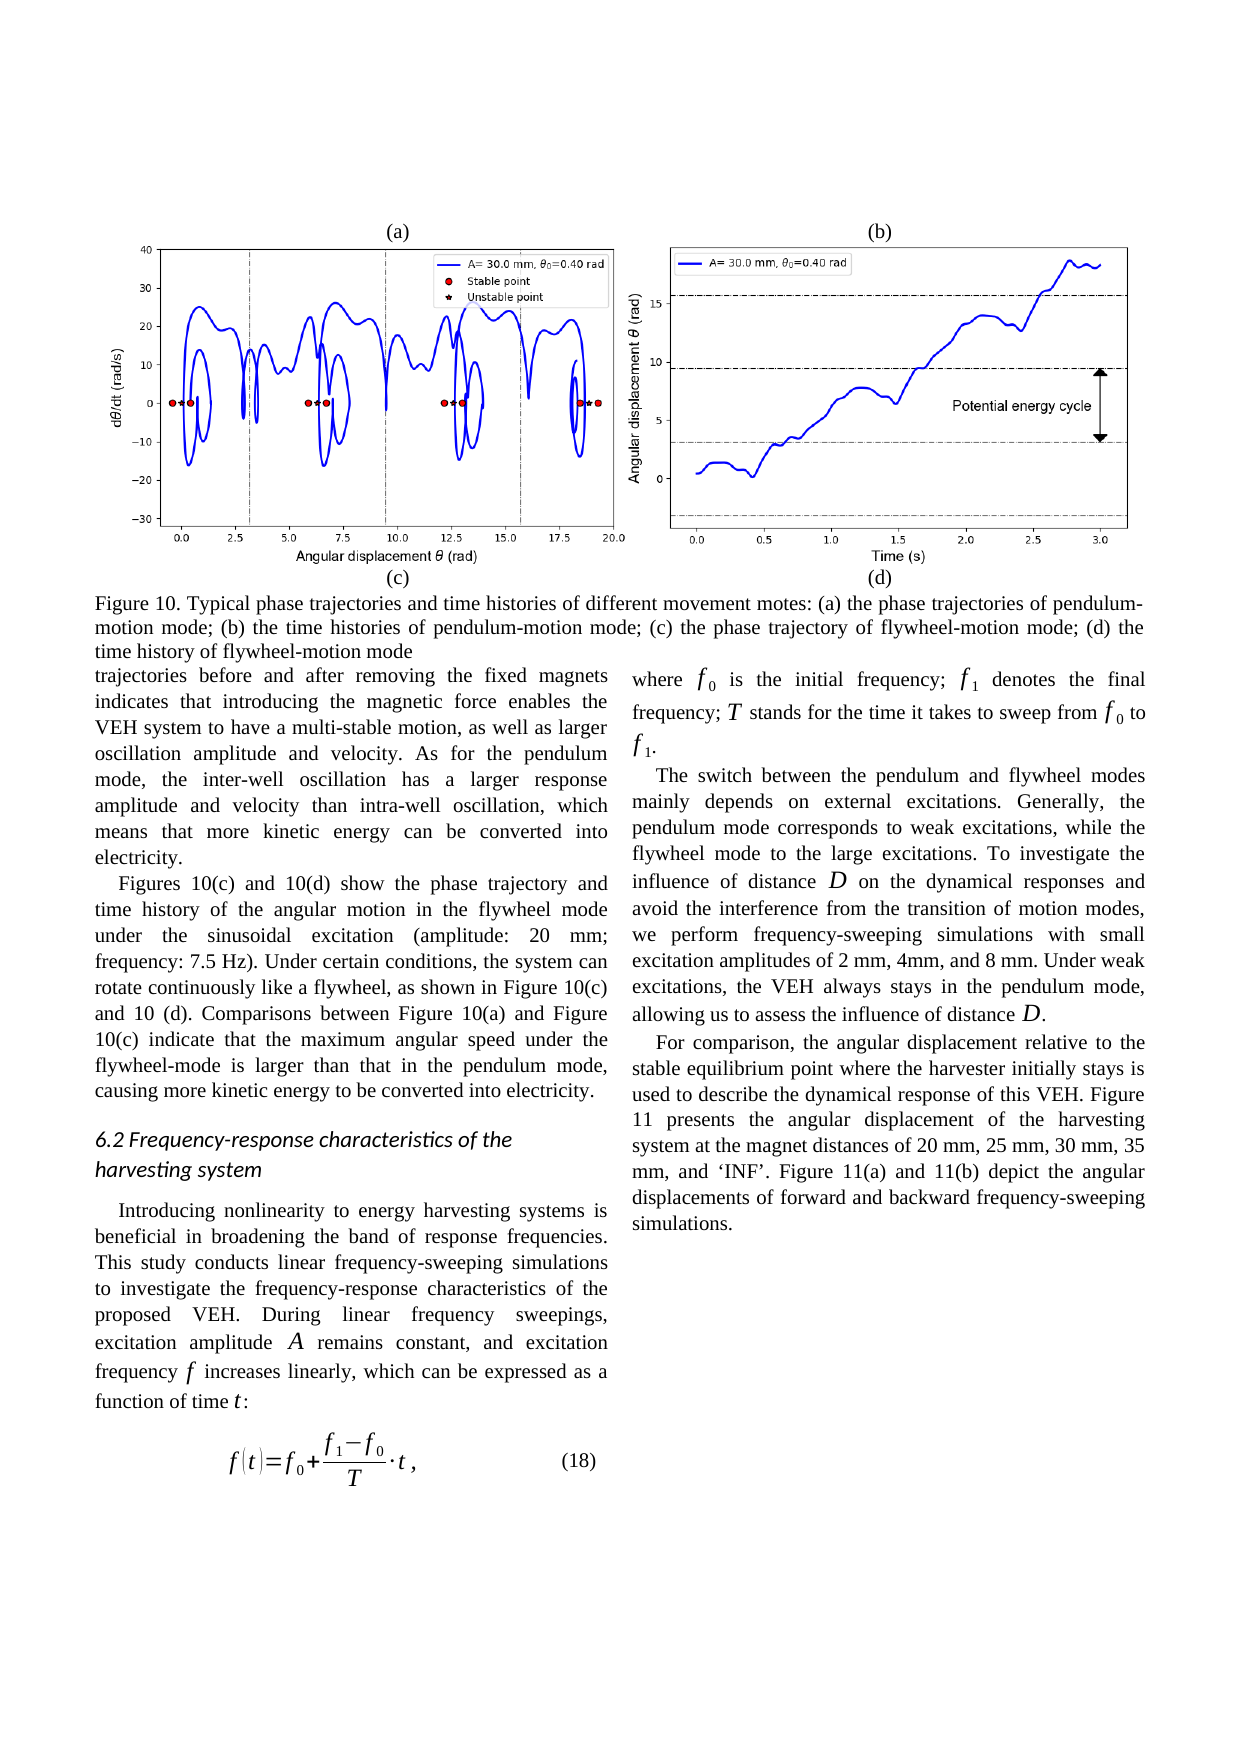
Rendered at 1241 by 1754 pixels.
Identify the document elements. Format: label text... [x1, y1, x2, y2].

text For comparison, the angular displacement relative to the stable equilibrium point where the harvester initially stays is used to describe the dynamical response of this VEH. Figure 11 presents the angular displacement of the harvesting system at the magnet distances of 20 mm, 25 mm, 30 mm, 35 mm, and ‘INF’. Figure 11(a) and 11(b) depict the angular displacements of forward and backward frequency-sweeping simulations. [632, 1029, 1146, 1235]
table_header (18) [550, 1416, 608, 1504]
text Introducing nonlinearity to energy harvesting systems is beneficial in broadening the band of response frequencies. This study conducts linear frequency-sweeping simulations to investigate the frequency-response characteristics of the proposed VEH. During linear frequency sweepings, excitation amplitude remains constant, and excitation frequency increases linearly, which can be expressed as a function of time : [94, 1198, 608, 1414]
table_header [94, 1416, 550, 1504]
text The switch between the pendulum and flywheel modes mainly depends on external excitations. Generally, the pendulum mode corresponds to weak excitations, while the flywheel mode to the large excitations. To investigate the influence of distance on the dynamical responses and avoid the interference from the transition of motion modes, we perform frequency-sweeping simulations with small excitation amplitudes of 2 mm, 4mm, and 8 mm. Under weak excitations, the VEH always stays in the pendulum mode, allowing us to assess the influence of distance . [632, 763, 1146, 1028]
text Figures 10(c) and 10(d) show the phase trajectory and time history of the angular motion in the flywheel mode under the sinusoidal excitation (amplitude: 20 mm; frequency: 7.5 Hz). Under certain conditions, the system can rotate continuously like a flywheel, as shown in Figure 10(c) and 10 (d). Comparisons between Figure 10(a) and Figure 10(c) indicate that the maximum angular speed under the flywheel-mode is larger than that in the pendulum mode, causing more kinetic energy to be converted into electricity. [94, 871, 608, 1102]
text (a) (b) [94, 218, 1146, 243]
picture [108, 244, 1132, 564]
text where is the initial frequency; denotes the final frequency; stands for the time it takes to sweep from to . [632, 663, 1146, 761]
text (c) (d) [94, 565, 1146, 589]
text 6.2 Frequency-response characteristics of the harvesting system [94, 1125, 608, 1183]
text Figure 10. Typical phase trajectories and time histories of different movement motes: (a) the phase trajectories of pendulum-motion mode; (b) the time histories of pendulum-motion mode; (c) the phase trajectory of flywheel-motion mode; (d) the time history of flywheel-motion mode [94, 591, 1146, 663]
text trajectories before and after removing the fixed magnets indicates that introducing the magnetic force enables the VEH system to have a multi-stable motion, as well as larger oscillation amplitude and velocity. As for the pendulum mode, the inter-well oscillation has a larger response amplitude and velocity than intra-well oscillation, which means that more kinetic energy can be converted into electricity. [94, 663, 608, 869]
